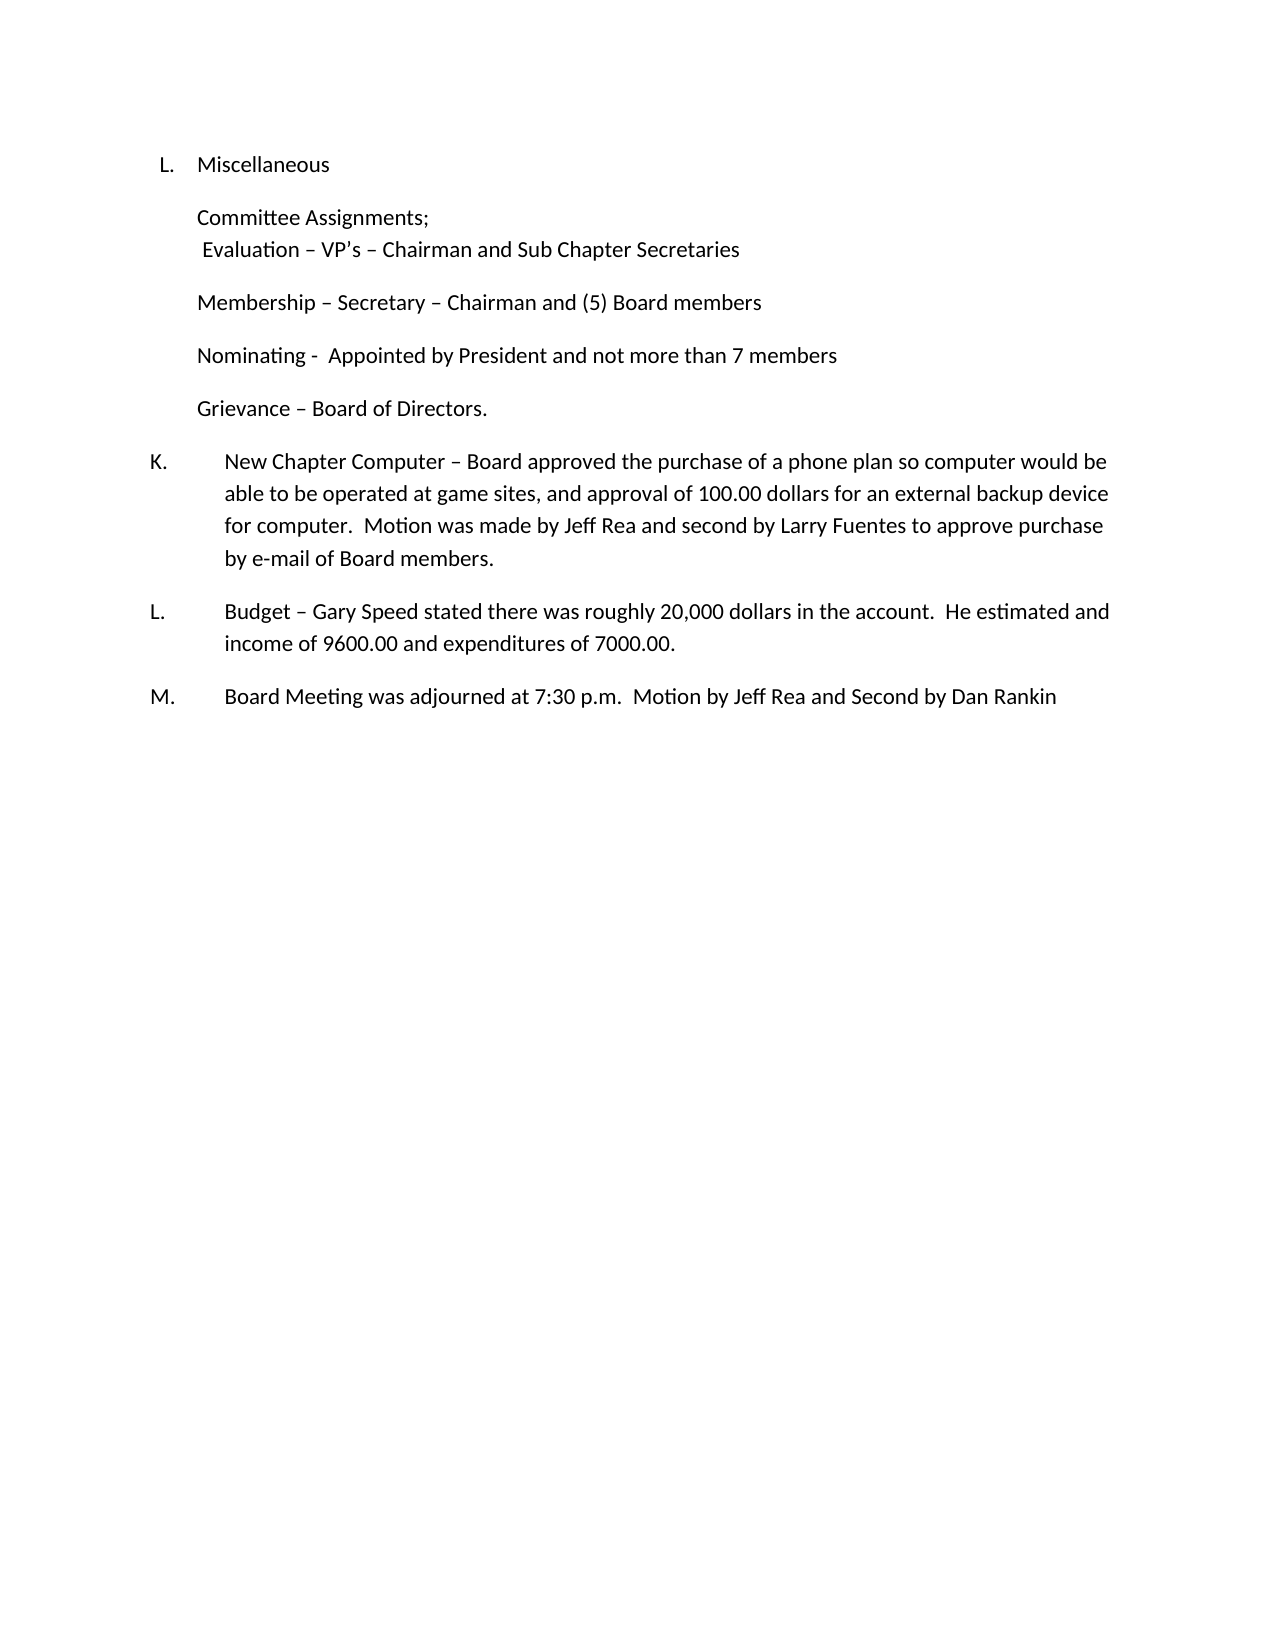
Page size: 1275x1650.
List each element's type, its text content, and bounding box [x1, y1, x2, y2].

list Miscellaneous [159, 150, 1125, 178]
text Nominating - Appointed by President and not more than 7 members [197, 341, 1125, 369]
text Grievance – Board of Directors. [197, 394, 1125, 422]
text M. Board Meeting was adjourned at 7:30 p.m. Motion by Jeff Rea and Second by Dan Rankin [150, 682, 1125, 710]
text Membership – Secretary – Chairman and (5) Board members [197, 288, 1125, 316]
text L. Budget – Gary Speed stated there was roughly 20,000 dollars in the account. He estimated and income of 9600.00 and expenditures of 7000.00. [150, 597, 1125, 657]
text K. New Chapter Computer – Board approved the purchase of a phone plan so computer would be able to be operated at game sites, and approval of 100.00 dollars for an external backup device for computer. Motion was made by Jeff Rea and second by Larry Fuentes to approve purchase by e-mail of Board members. [150, 447, 1125, 572]
text Committee Assignments; Evaluation – VP’s – Chairman and Sub Chapter Secretaries [197, 203, 1125, 263]
